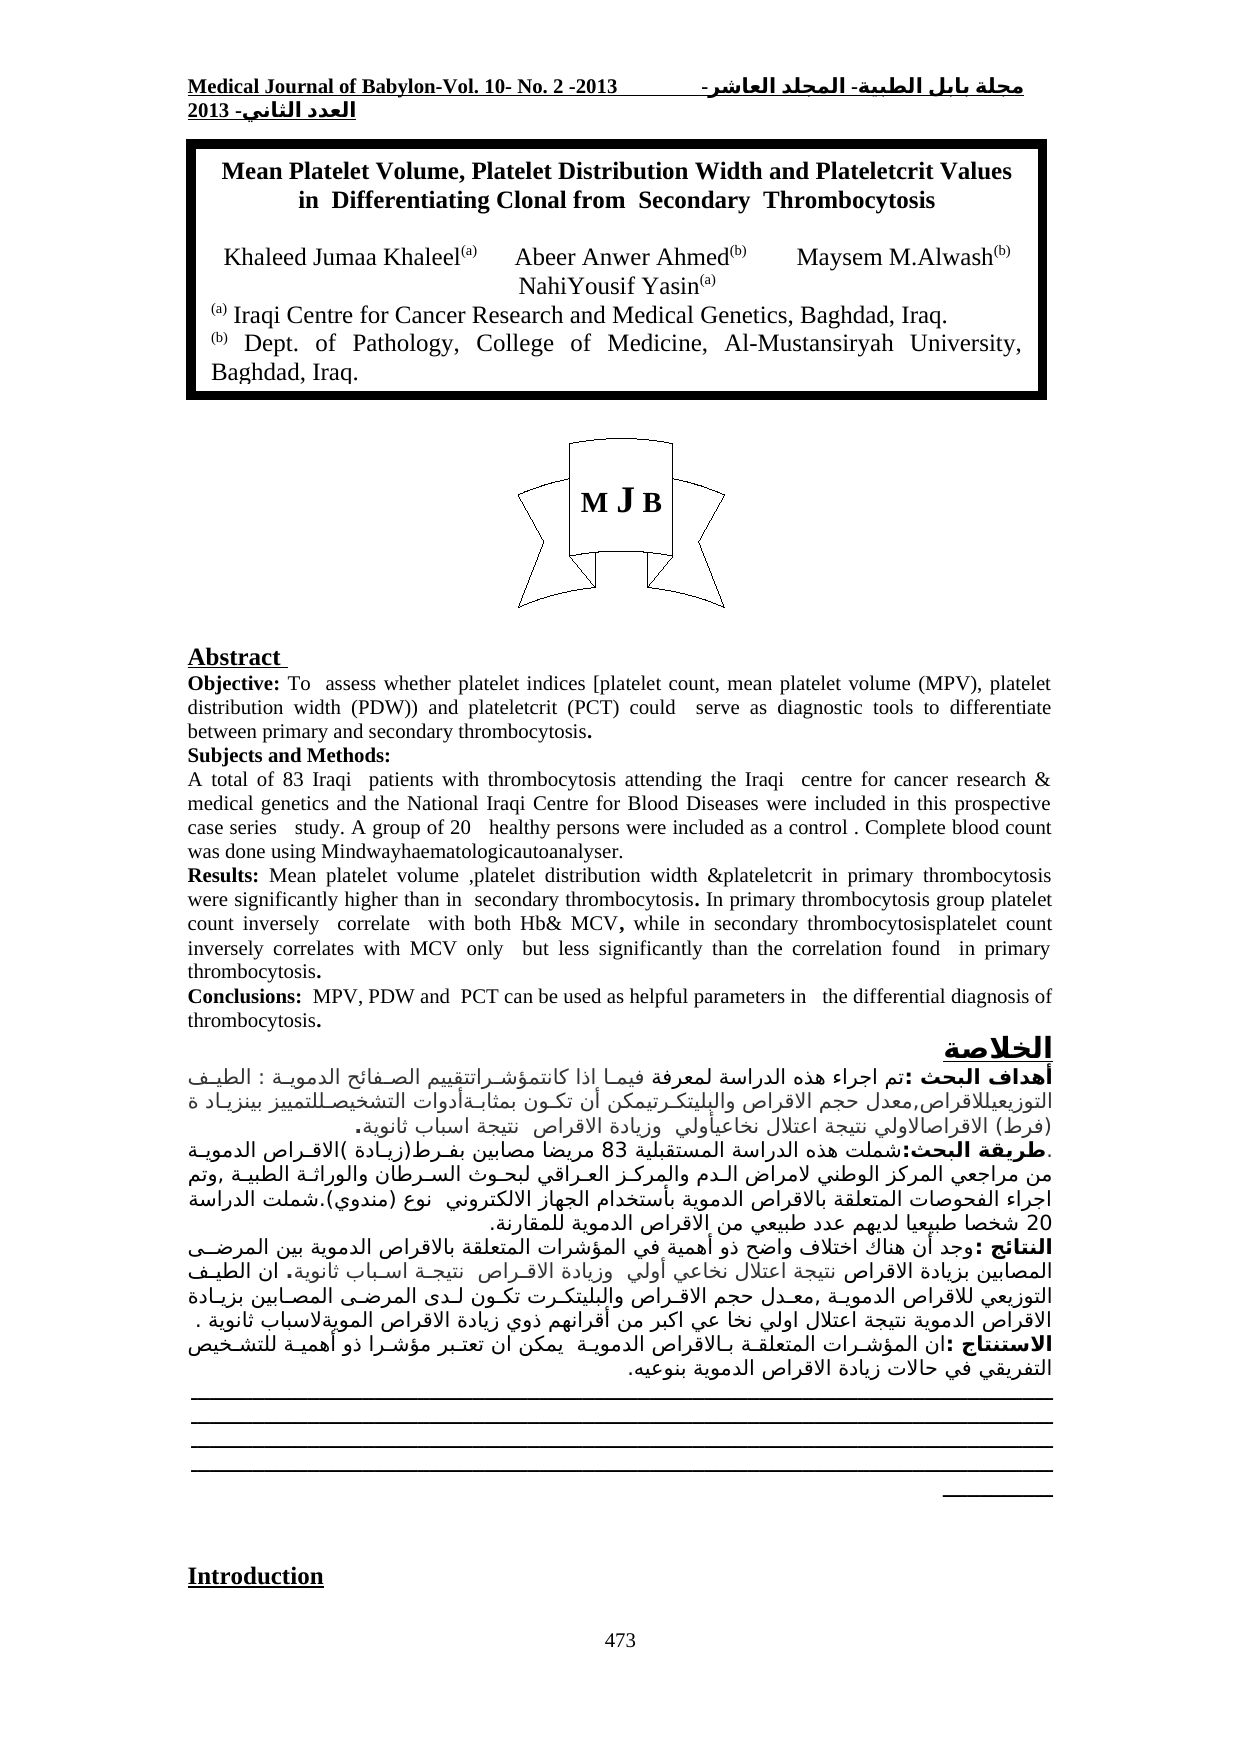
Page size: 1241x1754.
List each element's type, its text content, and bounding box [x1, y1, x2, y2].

text أهداف البحث :تم اجراء هذه الدراسة لمعرفة فيما اذا كانتمؤشراتتقييم الصفائح الدموية : الطيف التوزيعيللاقراص,معدل حجم الاقراص والبليتكرتيمكن أن تكون بمثابةأدوات التشخيصللتمييز بينزياد ة (فرط) الاقراصالاولي نتيجة اعتلال نخاعيأولي وزيادة الاقراص نتيجة اسباب ثانوية. [187, 1065, 1053, 1138]
text الخلاصة [187, 1032, 1053, 1065]
text Subjects and Methods: [187, 743, 1053, 767]
text A total of 83 Iraqi patients with thrombocytosis attending the Iraqi centre for cancer research & medical genetics and the National Iraqi Centre for Blood Diseases were included in this prospective case series study. A group of 20 healthy persons were included as a control . Complete blood count was done using Mindwayhaematologicautoanalyser. [187, 767, 1053, 863]
text Abstract [187, 642, 1053, 671]
text ــــــــــــــــــــــــــــــــــــــــــــــــــــــــــــــــــــــــــــــــــــــــــــــــــــــــــــــــــــــــــــــــــــــــــــــــــــــــــــــــــــــــــــــــــــــــــــــــــــــــــــــــــــــــــــــــــــــــــــــــــــــــــــــــــــــــــــــــــــــــــــــــــــــــــــــــــــــــــــــــــــــــــــــــــــــــــــــــــــــــــــــــــــــــــــــــــــــــــــــــــــــــــــــــــــــــــــــــــــــــــــــــــــــــــــــــــــــــــــــــــــــــــــــــــــــــــــــــــــــــــــــــــــــــــــــــــــــــــــــــــــــــــــــــــــــ [187, 1381, 1053, 1502]
text Results: Mean platelet volume ,platelet distribution width &plateletcrit in primary thrombocytosis were significantly higher than in secondary thrombocytosis. In primary thrombocytosis group platelet count inversely correlate with both Hb& MCV, while in secondary thrombocytosisplatelet count inversely correlates with MCV only but less significantly than the correlation found in primary thrombocytosis. [187, 863, 1053, 983]
text Conclusions: MPV, PDW and PCT can be used as helpful parameters in the differential diagnosis of thrombocytosis. [187, 983, 1053, 1032]
text النتائج :وجد أن هناك اختلاف واضح ذو أهمية في المؤشرات المتعلقة بالاقراص الدموية بين المرضى المصابين بزيادة الاقراص نتيجة اعتلال نخاعي أولي وزيادة الاقراص نتيجة اسباب ثانوية. ان الطيف التوزيعي للاقراص الدموية ,معدل حجم الاقراص والبليتكرت تكون لدى المرضى المصابين بزيادة الاقراص الدموية نتيجة اعتلال اولي نخا عي اكبر من أقرانهم ذوي زيادة الاقراص المويةلاسباب ثانوية . [187, 1235, 1053, 1332]
text .طريقة البحث:شملت هذه الدراسة المستقبلية 83 مريضا مصابين بفرط(زيادة )الاقراص الدموية من مراجعي المركز الوطني لامراض الدم والمركز العراقي لبحوث السرطان والوراثة الطبية ,وتم اجراء الفحوصات المتعلقة بالاقراص الدموية بأستخدام الجهاز الالكتروني نوع (مندوي).شملت الدراسة 20 شخصا طبيعيا لديهم عدد طبيعي من الاقراص الدموية للمقارنة. [187, 1138, 1053, 1235]
text Objective: To assess whether platelet indices [platelet count, mean platelet volume (MPV), platelet distribution width (PDW)) and plateletcrit (PCT) could serve as diagnostic tools to differentiate between primary and secondary thrombocytosis. [187, 671, 1053, 743]
text Introduction [187, 1561, 583, 1590]
text الاستنتاج :ان المؤشرات المتعلقة بالاقراص الدموية يمكن ان تعتبر مؤشرا ذو أهمية للتشخيص التفريقي في حالات زيادة الاقراص الدموية بنوعيه. [187, 1332, 1053, 1381]
